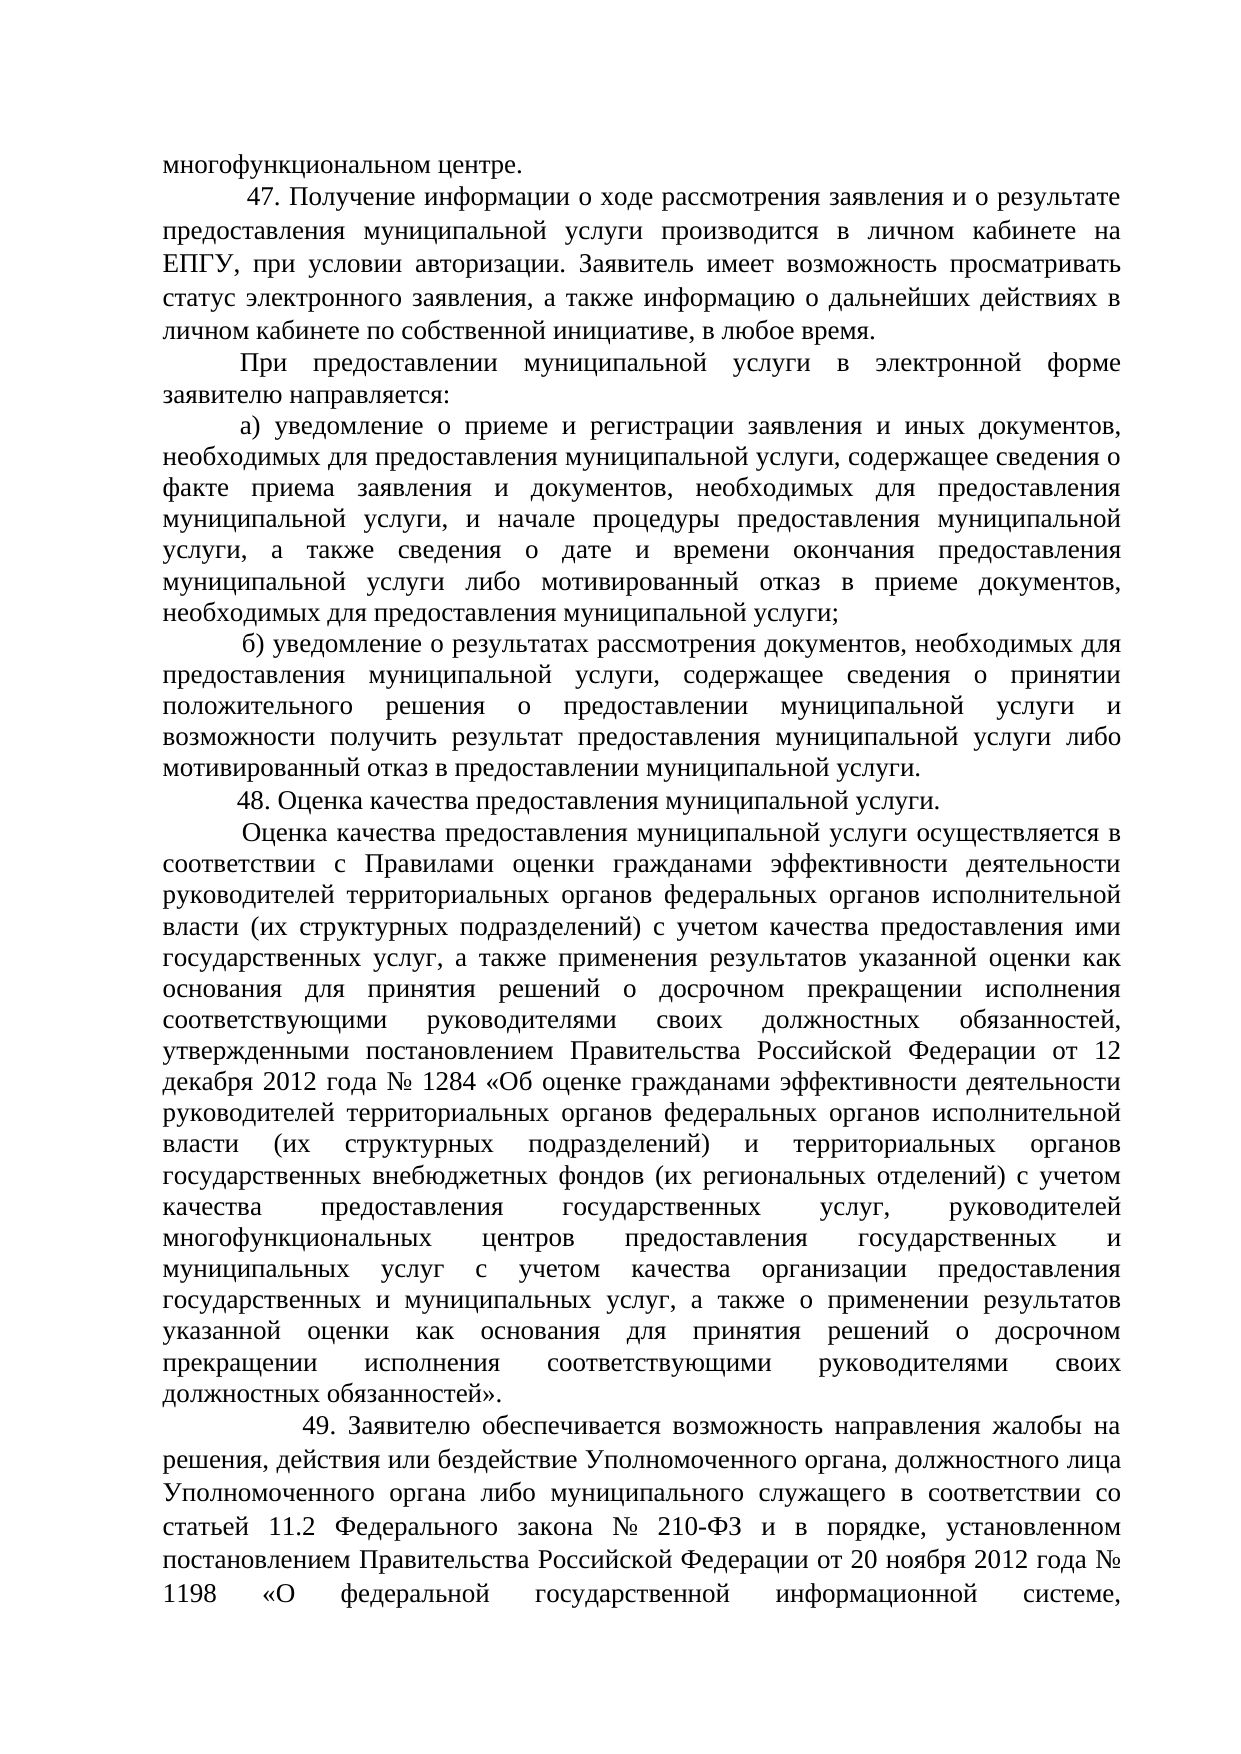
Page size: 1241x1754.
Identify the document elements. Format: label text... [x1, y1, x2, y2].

text При предоставлении муниципальной услуги в электронной форме заявителю направляется: [162, 347, 1122, 409]
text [162, 148, 1122, 179]
text Оценка качества предоставления муниципальной услуги осуществляется в соответствии с Правилами оценки гражданами эффективности деятельности руководителей территориальных органов федеральных органов исполнительной власти (их структурных подразделений) с учетом качества предоставления ими государственных услуг, а также применения результатов указанной оценки как основания для принятия решений о досрочном прекращении исполнения соответствующими руководителями своих должностных обязанностей, утвержденными постановлением Правительства Российской Федерации от 12 декабря 2012 года № 1284 «Об оценке гражданами эффективности деятельности руководителей территориальных органов федеральных органов исполнительной власти (их структурных подразделений) и территориальных органов государственных внебюджетных фондов (их региональных отделений) с учетом качества предоставления государственных услуг, руководителей многофункциональных центров предоставления государственных и муниципальных услуг с учетом качества организации предоставления государственных и муниципальных услуг, а также о применении результатов указанной оценки как основания для принятия решений о досрочном прекращении исполнения соответствующими руководителями своих должностных обязанностей». [162, 816, 1122, 1408]
text б) уведомление о результатах рассмотрения документов, необходимых для предоставления муниципальной услуги, содержащее сведения о принятии положительного решения о предоставлении муниципальной услуги и возможности получить результат предоставления муниципальной услуги либо мотивированный отказ в предоставлении муниципальной услуги. [162, 627, 1122, 783]
text 48. Оценка качества предоставления муниципальной услуги. [162, 783, 1122, 816]
text а) уведомление о приеме и регистрации заявления и иных документов, необходимых для предоставления муниципальной услуги, содержащее сведения о факте приема заявления и документов, необходимых для предоставления муниципальной услуги, и начале процедуры предоставления муниципальной услуги, а также сведения о дате и времени окончания предоставления муниципальной услуги либо мотивированный отказ в приеме документов, необходимых для предоставления муниципальной услуги; [162, 409, 1122, 627]
text 47. Получение информации о ходе рассмотрения заявления и о результате предоставления муниципальной услуги производится в личном кабинете на ЕПГУ, при условии авторизации. Заявитель имеет возможность просматривать статус электронного заявления, а также информацию о дальнейших действиях в личном кабинете по собственной инициативе, в любое время. [162, 179, 1122, 347]
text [162, 1408, 1122, 1609]
